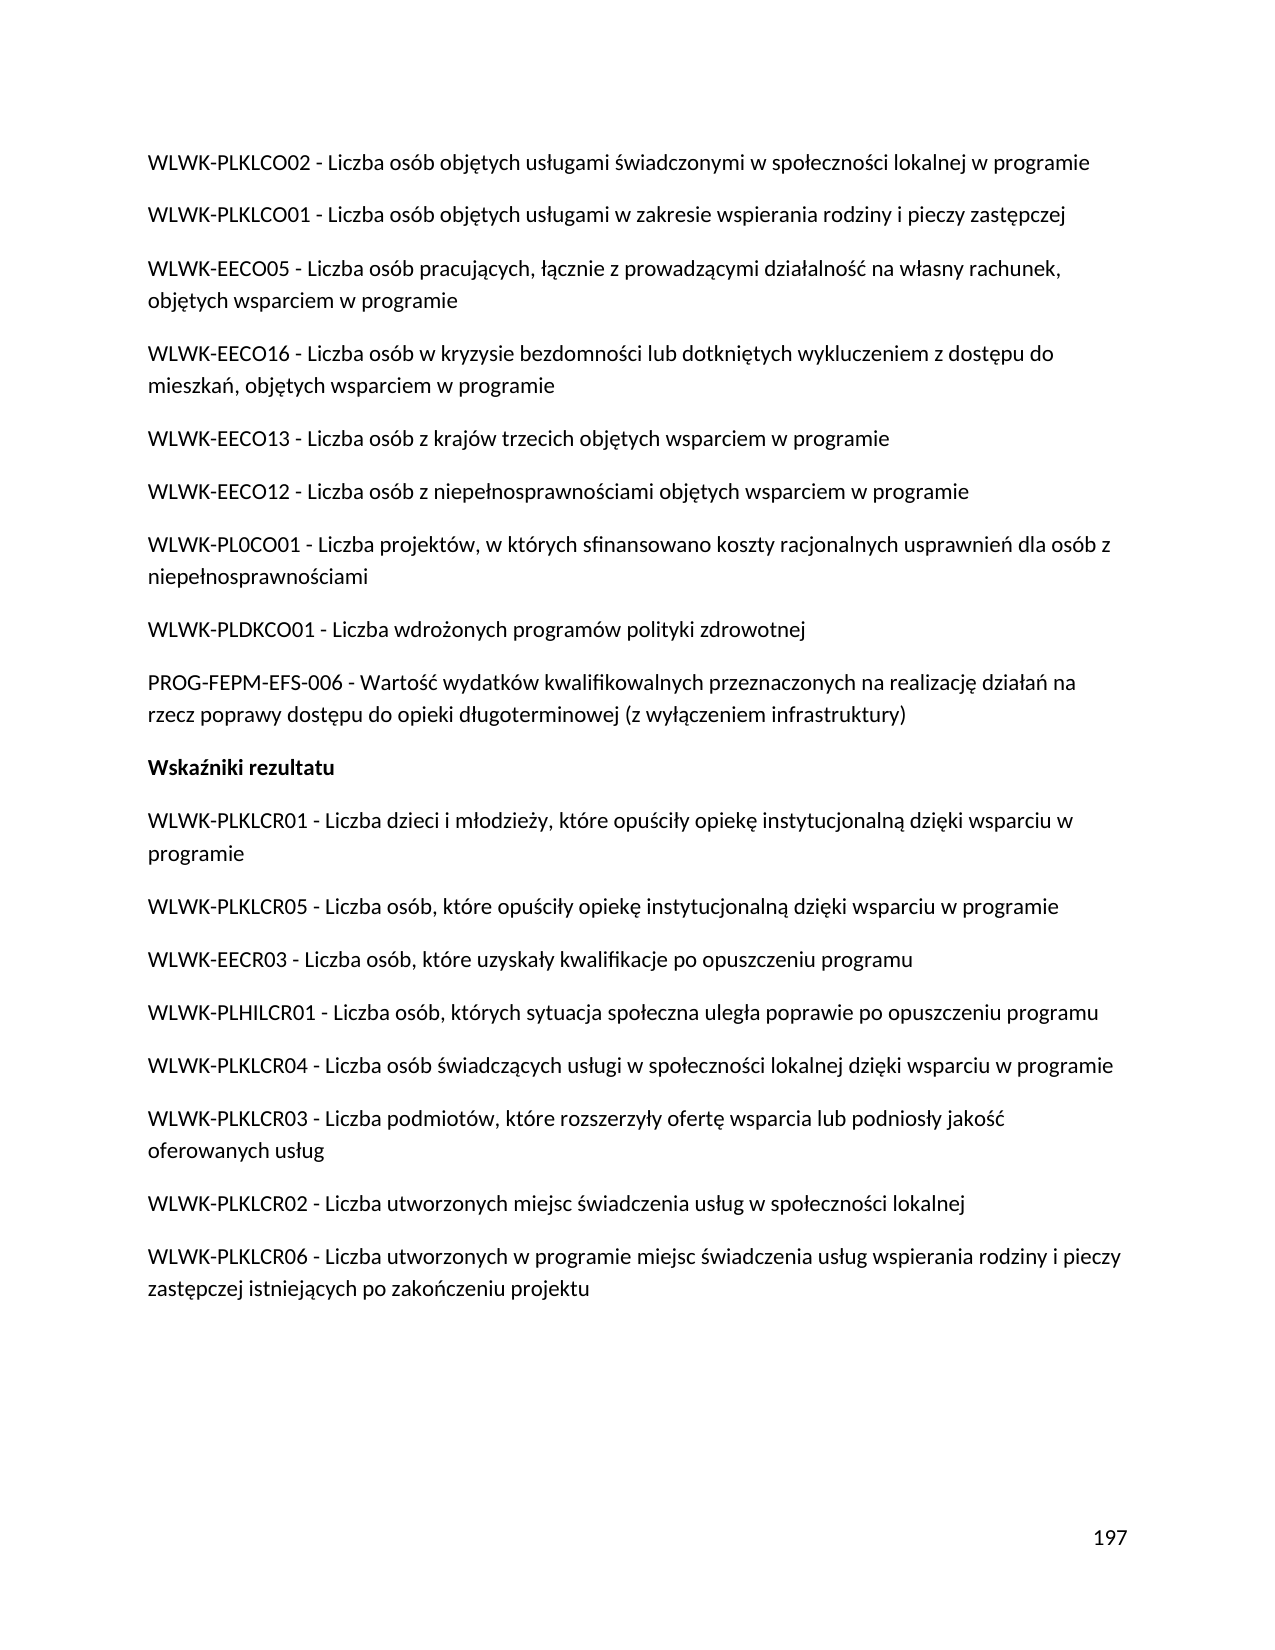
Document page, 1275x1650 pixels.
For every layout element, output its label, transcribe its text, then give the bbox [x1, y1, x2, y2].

text WLWK-PLKLCR02 - Liczba utworzonych miejsc świadczenia usług w społeczności lokalnej [148, 1189, 1127, 1217]
text Wskaźniki rezultatu [148, 753, 1127, 782]
text WLWK-PLHILCR01 - Liczba osób, których sytuacja społeczna uległa poprawie po opuszczeniu programu [148, 998, 1127, 1026]
text WLWK-EECO05 - Liczba osób pracujących, łącznie z prowadzącymi działalność na własny rachunek, objętych wsparciem w programie [148, 254, 1127, 314]
text WLWK-PLKLCR05 - Liczba osób, które opuściły opiekę instytucjonalną dzięki wsparciu w programie [148, 892, 1127, 920]
text WLWK-EECO16 - Liczba osób w kryzysie bezdomności lub dotkniętych wykluczeniem z dostępu do mieszkań, objętych wsparciem w programie [148, 339, 1127, 399]
text WLWK-PLKLCR04 - Liczba osób świadczących usługi w społeczności lokalnej dzięki wsparciu w programie [148, 1051, 1127, 1079]
text WLWK-PL0CO01 - Liczba projektów, w których sfinansowano koszty racjonalnych usprawnień dla osób z niepełnosprawnościami [148, 530, 1127, 590]
text WLWK-PLKLCO01 - Liczba osób objętych usługami w zakresie wspierania rodziny i pieczy zastępczej [148, 201, 1127, 229]
text WLWK-EECR03 - Liczba osób, które uzyskały kwalifikacje po opuszczeniu programu [148, 945, 1127, 973]
text WLWK-PLDKCO01 - Liczba wdrożonych programów polityki zdrowotnej [148, 615, 1127, 643]
text WLWK-PLKLCO02 - Liczba osób objętych usługami świadczonymi w społeczności lokalnej w programie [148, 148, 1127, 176]
text WLWK-EECO12 - Liczba osób z niepełnosprawnościami objętych wsparciem w programie [148, 477, 1127, 505]
text WLWK-EECO13 - Liczba osób z krajów trzecich objętych wsparciem w programie [148, 424, 1127, 452]
text PROG-FEPM-EFS-006 - Wartość wydatków kwalifikowalnych przeznaczonych na realizację działań na rzecz poprawy dostępu do opieki długoterminowej (z wyłączeniem infrastruktury) [148, 668, 1127, 728]
text WLWK-PLKLCR03 - Liczba podmiotów, które rozszerzyły ofertę wsparcia lub podniosły jakość oferowanych usług [148, 1104, 1127, 1164]
text WLWK-PLKLCR06 - Liczba utworzonych w programie miejsc świadczenia usług wspierania rodziny i pieczy zastępczej istniejących po zakończeniu projektu [148, 1242, 1127, 1302]
text WLWK-PLKLCR01 - Liczba dzieci i młodzieży, które opuściły opiekę instytucjonalną dzięki wsparciu w programie [148, 807, 1127, 867]
